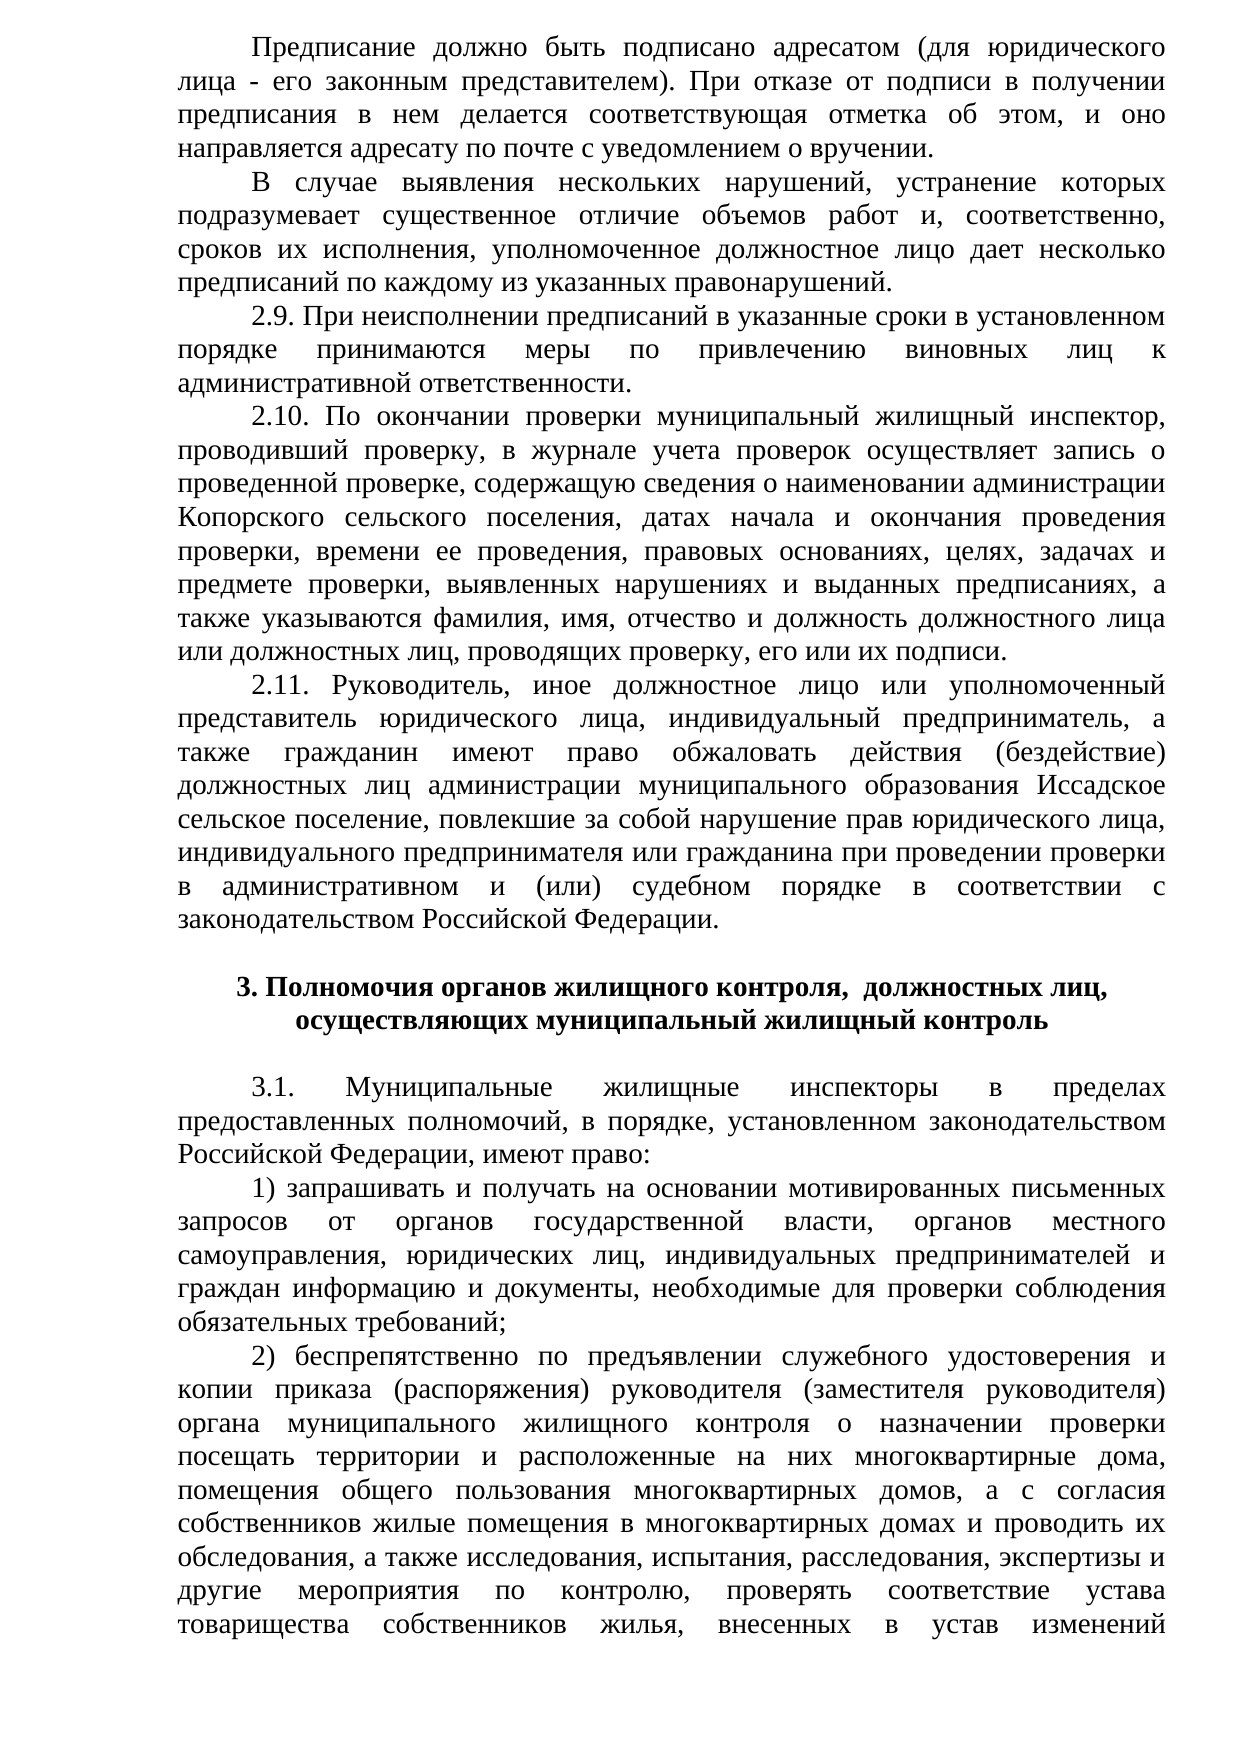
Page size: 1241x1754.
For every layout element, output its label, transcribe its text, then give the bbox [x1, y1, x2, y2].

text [177, 1338, 1167, 1639]
text 2.9. При неисполнении предписаний в указанные сроки в установленном порядке принимаются меры по привлечению виновных лиц к административной ответственности. [177, 298, 1167, 398]
text 3. Полномочия органов жилищного контроля, должностных лиц, осуществляющих муниципальный жилищный контроль [177, 969, 1167, 1036]
text 1) запрашивать и получать на основании мотивированных письменных запросов от органов государственной власти, органов местного самоуправления, юридических лиц, индивидуальных предпринимателей и граждан информацию и документы, необходимые для проверки соблюдения обязательных требований; [177, 1170, 1167, 1338]
text В случае выявления нескольких нарушений, устранение которых подразумевает существенное отличие объемов работ и, соответственно, сроков их исполнения, уполномоченное должностное лицо дает несколько предписаний по каждому из указанных правонарушений. [177, 164, 1167, 298]
text Предписание должно быть подписано адресатом (для юридического лица - его законным представителем). При отказе от подписи в получении предписания в нем делается соответствующая отметка об этом, и оно направляется адресату по почте с уведомлением о вручении. [177, 29, 1167, 164]
text 2.11. Руководитель, иное должностное лицо или уполномоченный представитель юридического лица, индивидуальный предприниматель, а также гражданин имеют право обжаловать действия (бездействие) должностных лиц администрации муниципального образования Иссадское сельское поселение, повлекшие за собой нарушение прав юридического лица, индивидуального предпринимателя или гражданина при проведении проверки в административном и (или) судебном порядке в соответствии с законодательством Российской Федерации. [177, 667, 1167, 935]
text 2.10. По окончании проверки муниципальный жилищный инспектор, проводивший проверку, в журнале учета проверок осуществляет запись о проведенной проверке, содержащую сведения о наименовании администрации Копорского сельского поселения, датах начала и окончания проведения проверки, времени ее проведения, правовых основаниях, целях, задачах и предмете проверки, выявленных нарушениях и выданных предписаниях, а также указываются фамилия, имя, отчество и должность должностного лица или должностных лиц, проводящих проверку, его или их подписи. [177, 398, 1167, 667]
text 3.1. Муниципальные жилищные инспекторы в пределах предоставленных полномочий, в порядке, установленном законодательством Российской Федерации, имеют право: [177, 1069, 1167, 1170]
